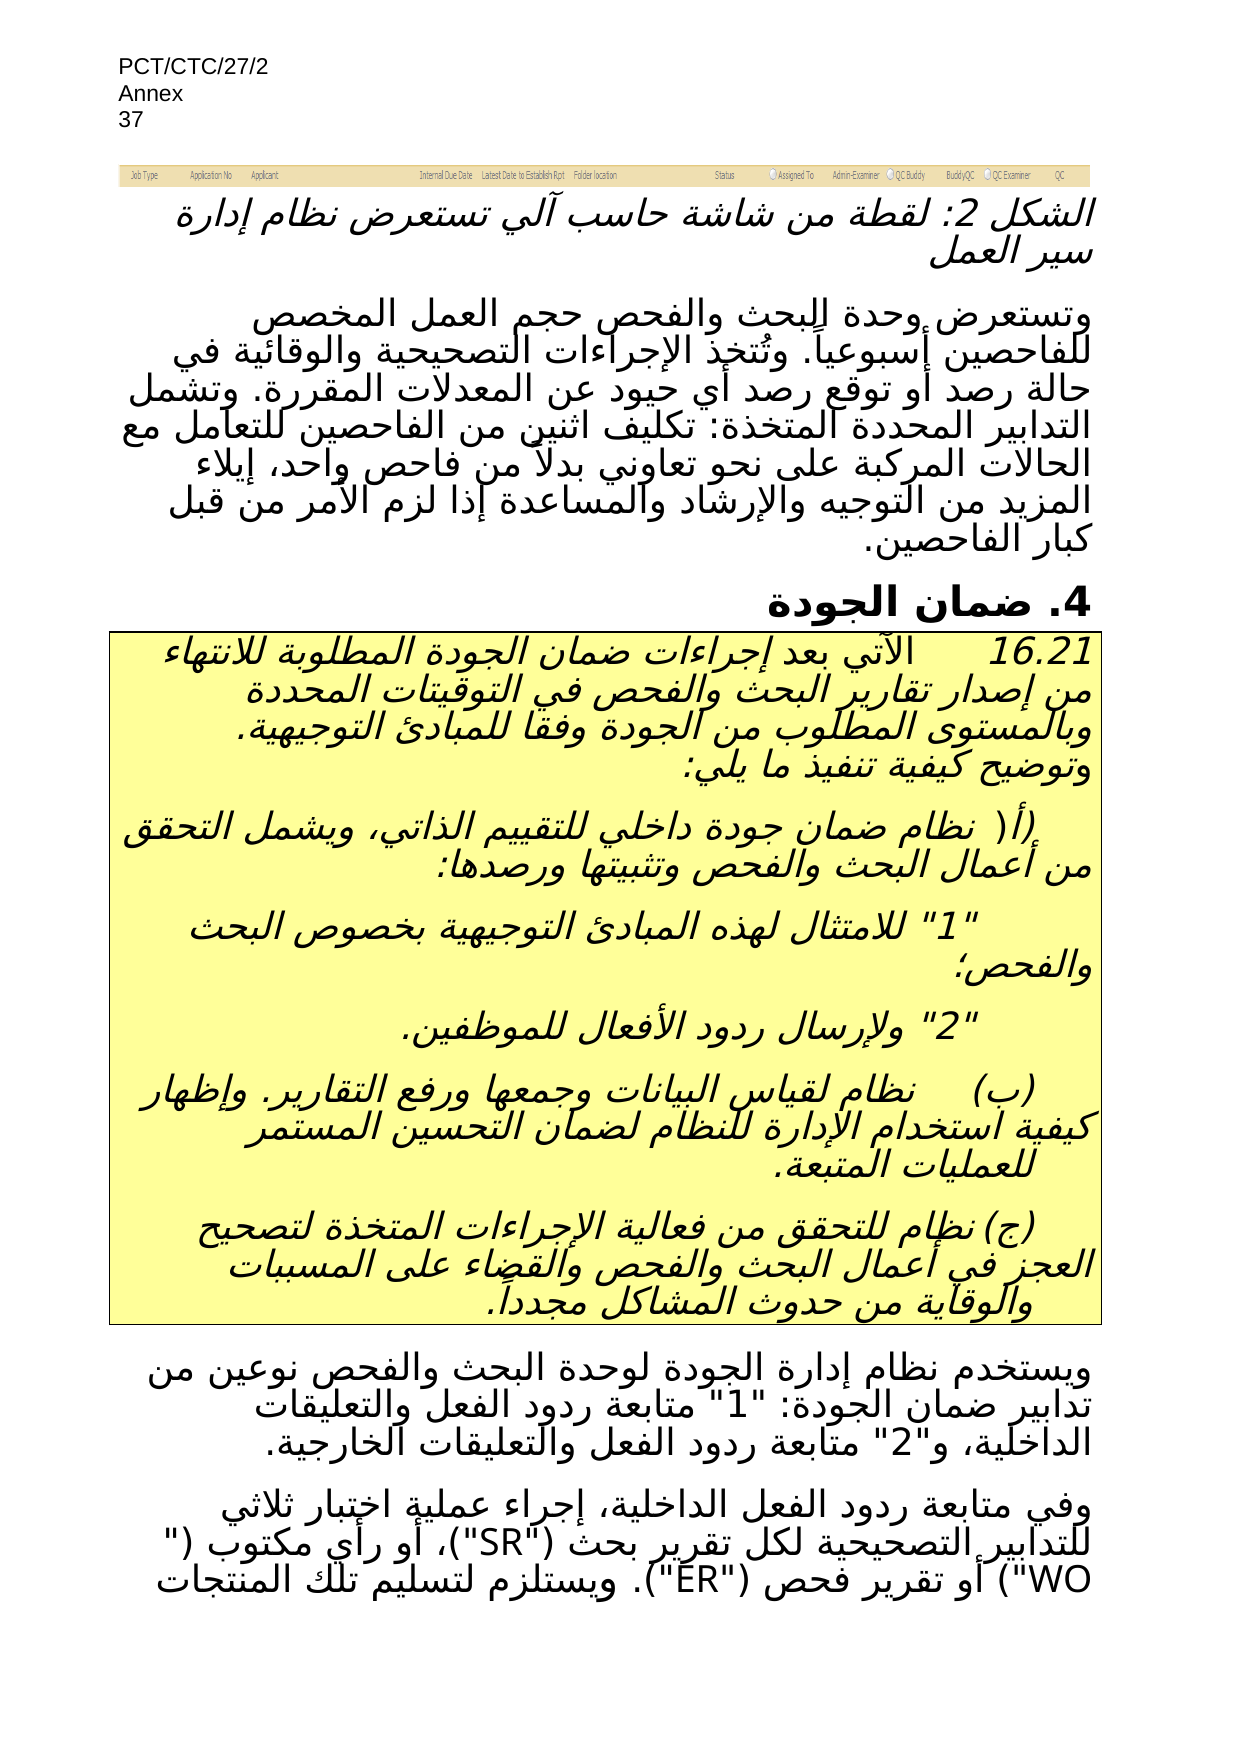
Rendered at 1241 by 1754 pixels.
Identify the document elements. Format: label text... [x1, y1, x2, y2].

text ويستخدم نظام إدارة الجودة لوحدة البحث والفحص نوعين من تدابير ضمان الجودة: "1" متابعة ردود الفعل والتعليقات الداخلية، و"2" متابعة ردود الفعل والتعليقات الخارجية. [118, 1350, 1092, 1463]
text 16.21 الآتي بعد إجراءات ضمان الجودة المطلوبة للانتهاء من إصدار تقارير البحث والفحص في التوقيتات المحددة وبالمستوى المطلوب من الجودة وفقا للمبادئ التوجيهية. وتوضيح كيفية تنفيذ ما يلي: [110, 633, 1101, 784]
text (ج) نظام للتحقق من فعالية الإجراءات المتخذة لتصحيح العجز في أعمال البحث والفحص والقضاء على المسببات والوقاية من حدوث المشاكل مجدداً. [110, 1206, 1101, 1324]
subtitle 4. ضمان الجودة [118, 583, 1092, 625]
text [118, 1488, 1092, 1600]
text الشكل 2: لقطة من شاشة حاسب آلي تستعرض نظام إدارة سير العمل [118, 158, 1092, 271]
text (أ( نظام ضمان جودة داخلي للتقييم الذاتي، ويشمل التحقق من أعمال البحث والفحص وتثبيتها ورصدها: [110, 806, 1101, 884]
text "1" للامتثال لهذه المبادئ التوجيهية بخصوص البحث والفحص؛ [110, 906, 1101, 984]
text (ب) نظام لقياس البيانات وجمعها ورفع التقارير. وإظهار كيفية استخدام الإدارة للنظام لضمان التحسين المستمر للعمليات المتبعة. [110, 1069, 1101, 1184]
text "2" ولإرسال ردود الأفعال للموظفين. [110, 1006, 1101, 1047]
text وتستعرض وحدة البحث والفحص حجم العمل المخصص للفاحصين أسبوعياً. وتُتخذ الإجراءات التصحيحية والوقائية في حالة رصد أو توقع رصد أي حيود عن المعدلات المقررة. وتشمل التدابير المحددة المتخذة: تكليف اثنين من الفاحصين للتعامل مع الحالات المركبة على نحو تعاوني بدلاً من فاحص واحد، إيلاء المزيد من التوجيه والإرشاد والمساعدة إذا لزم الأمر من قبل كبار الفاحصين. [118, 296, 1092, 558]
picture [118, 164, 1090, 187]
